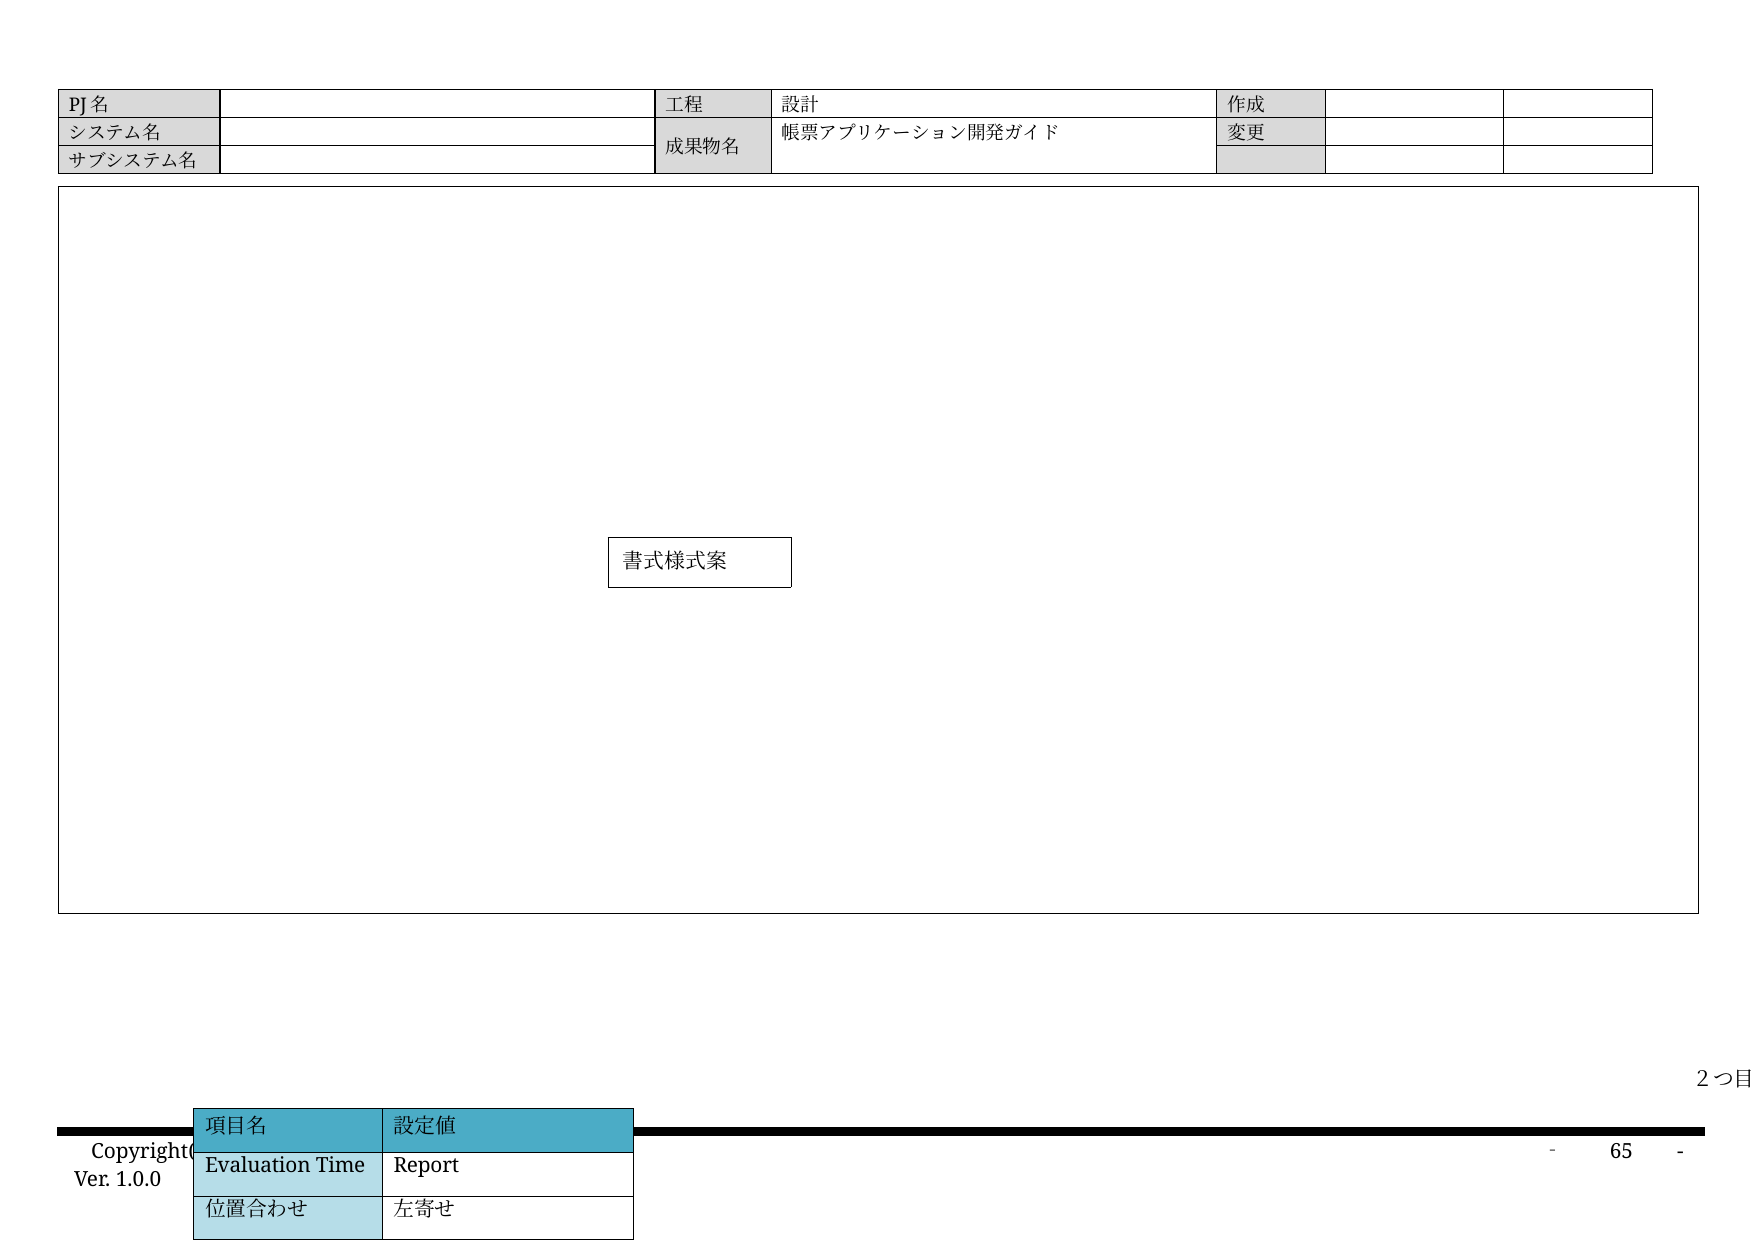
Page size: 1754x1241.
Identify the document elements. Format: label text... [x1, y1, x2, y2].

table_header 設定値 [383, 1109, 633, 1152]
table_cell Evaluation Time [194, 1153, 382, 1196]
table_cell 位置合わせ [194, 1197, 382, 1239]
table_cell Report [383, 1153, 633, 1196]
table_header 項目名 [194, 1109, 382, 1152]
table_cell 左寄せ [383, 1197, 633, 1239]
